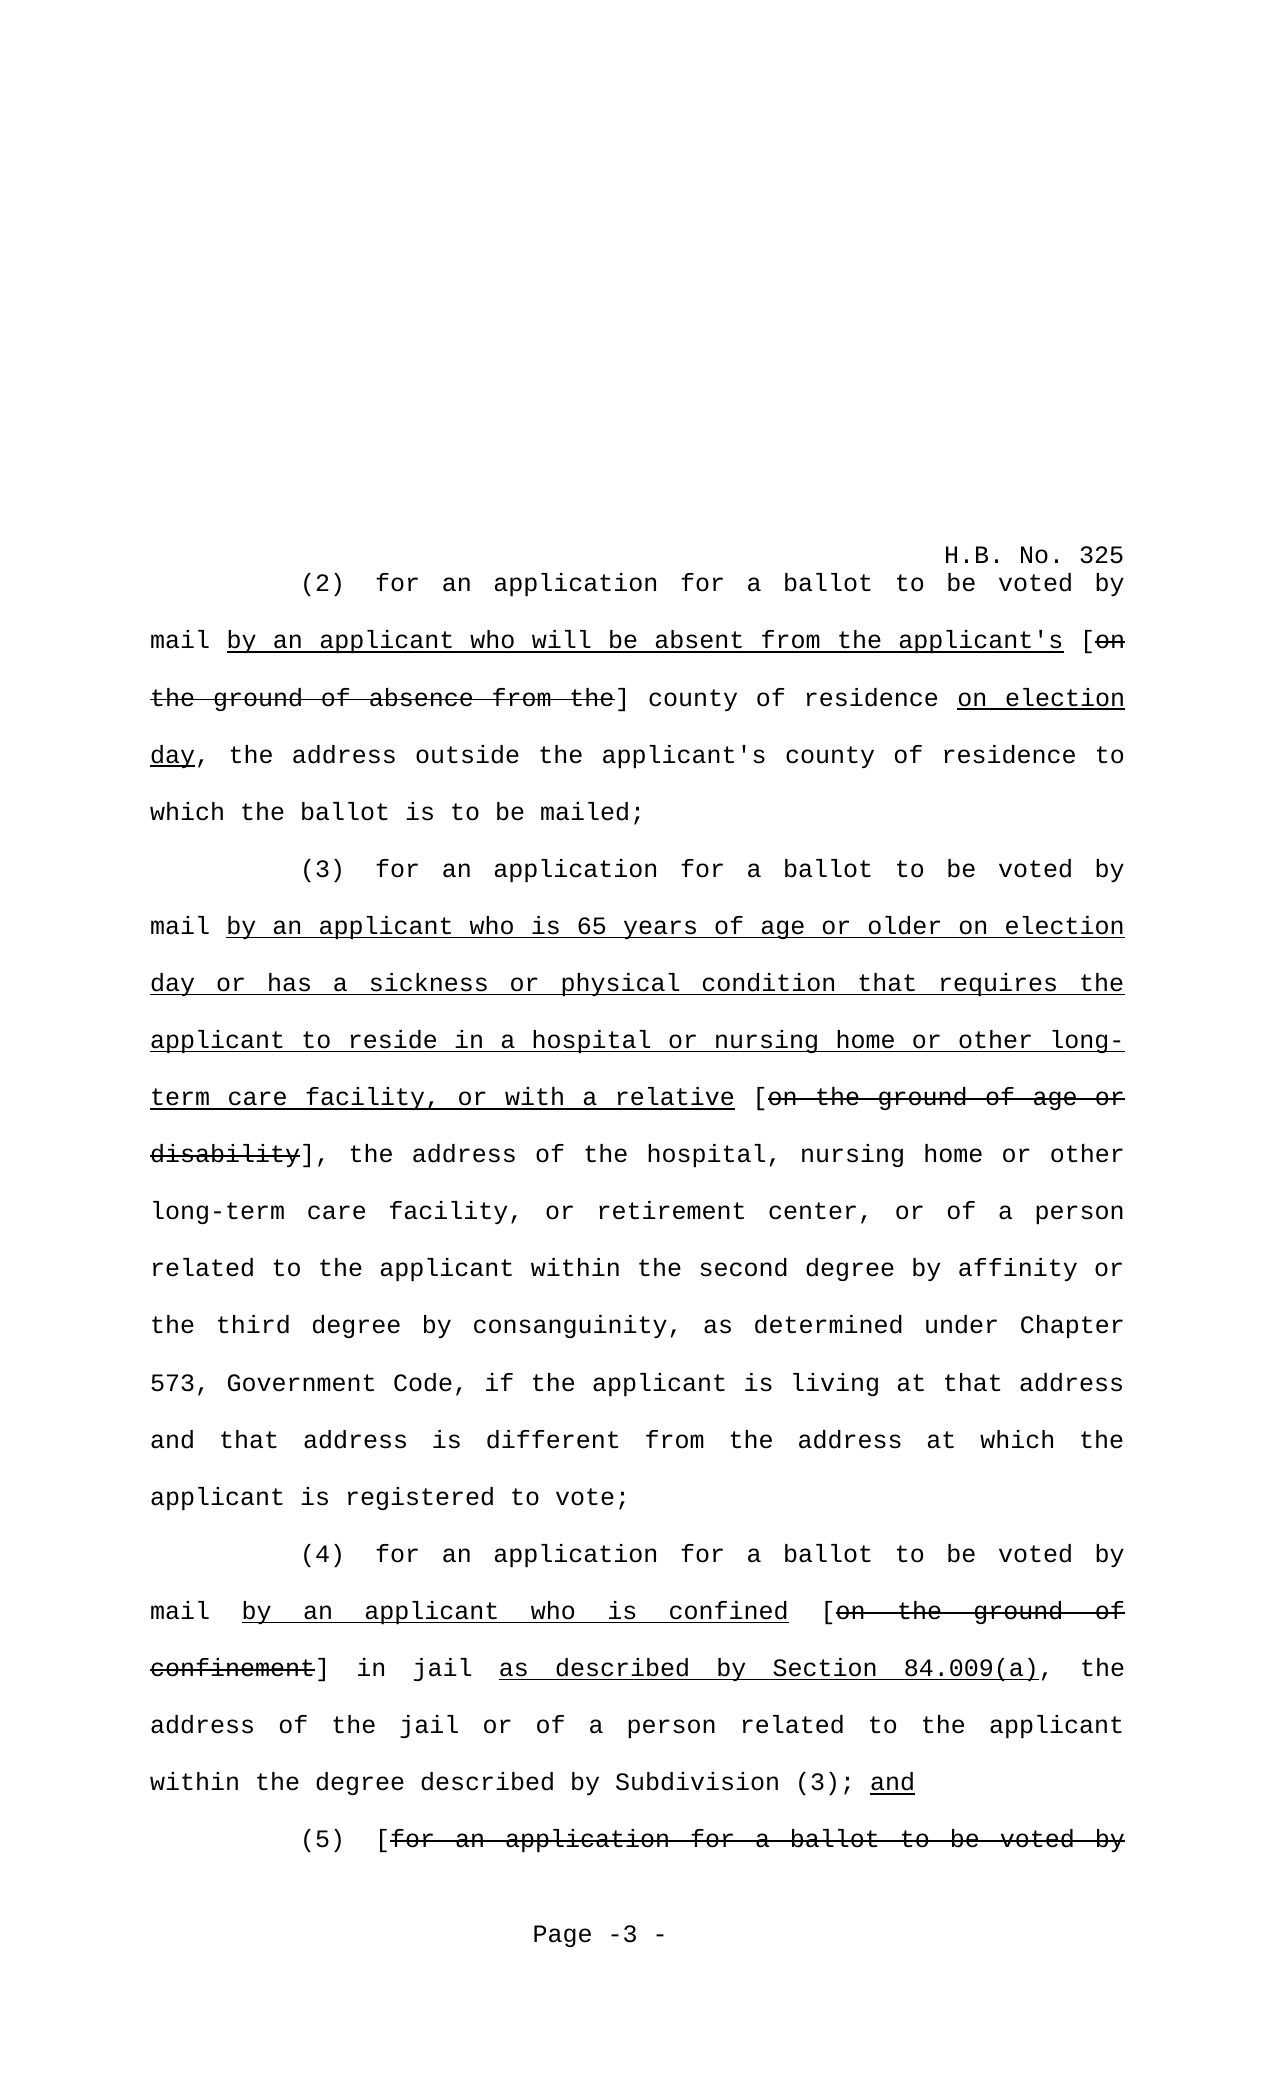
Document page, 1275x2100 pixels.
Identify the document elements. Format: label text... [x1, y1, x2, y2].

text (3) for an application for a ballot to be voted by mail by an applicant who is 65 years of age or older on election day or has a sickness or physical condition that requires the applicant to reside in a hospital or nursing home or other long-term care facility, or with a relative [on the ground of age or disability], the address of the hospital, nursing home or other long-term care facility, or retirement center, or of a person related to the applicant within the second degree by affinity or the third degree by consanguinity, as determined under Chapter 573, Government Code, if the applicant is living at that address and that address is different from the address at which the applicant is registered to vote; [150, 995, 1125, 1051]
text (3) for an application for a ballot to be voted by mail by an applicant who is 65 years of age or older on election day or has a sickness or physical condition that requires the applicant to reside in a hospital or nursing home or other long-term care facility, or with a relative [on the ground of age or disability], the address of the hospital, nursing home or other long-term care facility, or retirement center, or of a person related to the applicant within the second degree by affinity or the third degree by consanguinity, as determined under Chapter 573, Government Code, if the applicant is living at that address and that address is different from the address at which the applicant is registered to vote; [150, 856, 1125, 994]
text (2) for an application for a ballot to be voted by mail by an applicant who will be absent from the applicant's [on the ground of absence from the] county of residence on election day, the address outside the applicant's county of residence to which the ballot is to be mailed; [150, 571, 1125, 828]
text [150, 1827, 1125, 1855]
text (3) for an application for a ballot to be voted by mail by an applicant who is 65 years of age or older on election day or has a sickness or physical condition that requires the applicant to reside in a hospital or nursing home or other long-term care facility, or with a relative [on the ground of age or disability], the address of the hospital, nursing home or other long-term care facility, or retirement center, or of a person related to the applicant within the second degree by affinity or the third degree by consanguinity, as determined under Chapter 573, Government Code, if the applicant is living at that address and that address is different from the address at which the applicant is registered to vote; [150, 1052, 1125, 1513]
text (4) for an application for a ballot to be voted by mail by an applicant who is confined [on the ground of confinement] in jail as described by Section 84.009(a), the address of the jail or of a person related to the applicant within the degree described by Subdivision (3); and [150, 1541, 1125, 1798]
